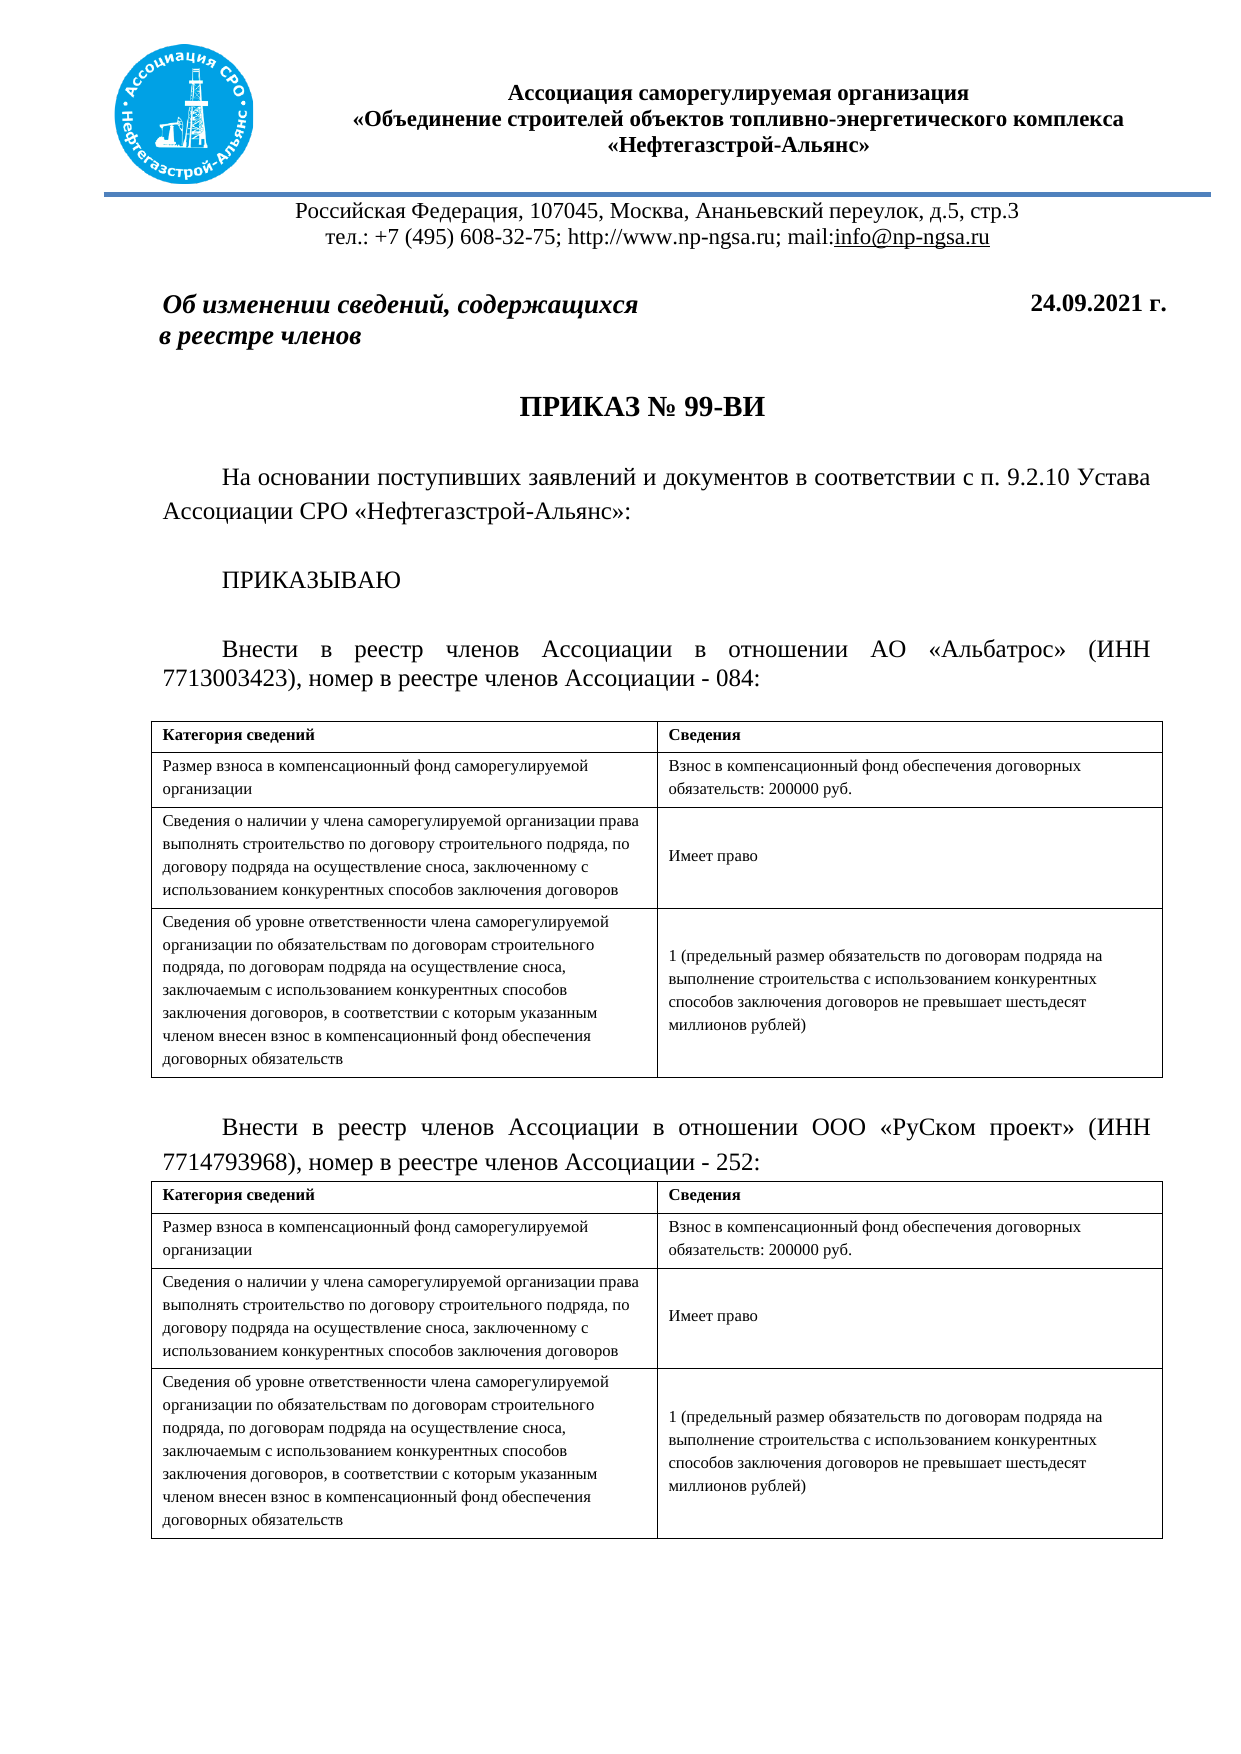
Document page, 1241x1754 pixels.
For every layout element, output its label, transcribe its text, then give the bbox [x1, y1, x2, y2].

table_cell Взнос в компенсационный фонд обеспечения договорных обязательств: 200000 руб. [658, 1214, 1162, 1268]
picture [237, 130, 243, 137]
table_cell Имеет право [658, 1269, 1162, 1368]
picture [195, 169, 202, 175]
table_cell Имеет право [658, 808, 1162, 907]
table_cell Размер взноса в компенсационный фонд саморегулируемой организации [152, 753, 657, 807]
table_header Категория сведений [152, 722, 657, 752]
table_header Категория сведений [152, 1182, 657, 1213]
table_header Об изменении сведений, содержащихся в реестре членов [148, 288, 657, 350]
table_header 24.09.2021 г. [657, 288, 1181, 350]
text ПРИКАЗЫВАЮ [162, 565, 1152, 594]
text На основании поступивших заявлений и документов в соответствии с п. 9.2.10 Устава Ассоциации СРО «Нефтегазстрой-Альянс»: [162, 462, 1152, 525]
picture [114, 44, 175, 105]
table_header [104, 44, 266, 192]
text Внести в реестр членов Ассоциации в отношении АО «Альбатрос» (ИНН 7713003423), номер в реестре членов Ассоциации - 084: [162, 634, 1152, 692]
picture [156, 122, 180, 147]
table_header Ассоциация саморегулируемая организация «Объединение строителей объектов топливно-энергетического комплекса «Нефтегазстрой-Альянс» [266, 44, 1211, 192]
table_cell Взнос в компенсационный фонд обеспечения договорных обязательств: 200000 руб. [658, 753, 1162, 807]
table_cell Размер взноса в компенсационный фонд саморегулируемой организации [152, 1214, 657, 1268]
picture [198, 55, 205, 62]
picture [186, 90, 207, 144]
picture [238, 120, 245, 127]
picture [190, 81, 202, 89]
picture [193, 44, 254, 100]
picture [218, 154, 223, 163]
text Внести в реестр членов Ассоциации в отношении ООО «РуСком проект» (ИНН 7714793968), номер в реестре членов Ассоциации - 252: [162, 1112, 1152, 1176]
picture [114, 123, 169, 184]
picture [234, 86, 241, 92]
table_header Сведения [658, 722, 1162, 752]
picture [166, 55, 173, 62]
table_cell Российская Федерация, 107045, Москва, Ананьевский переулок, д.5, стр.3 тел.: +7 (495) 608-32-75; http://www.np-ngsa.ru; mail:info@np-ngsa.ru [104, 197, 1211, 249]
text ПРИКАЗ № 99-ВИ [133, 389, 1152, 422]
picture [200, 129, 254, 184]
table_header Сведения [658, 1182, 1162, 1213]
